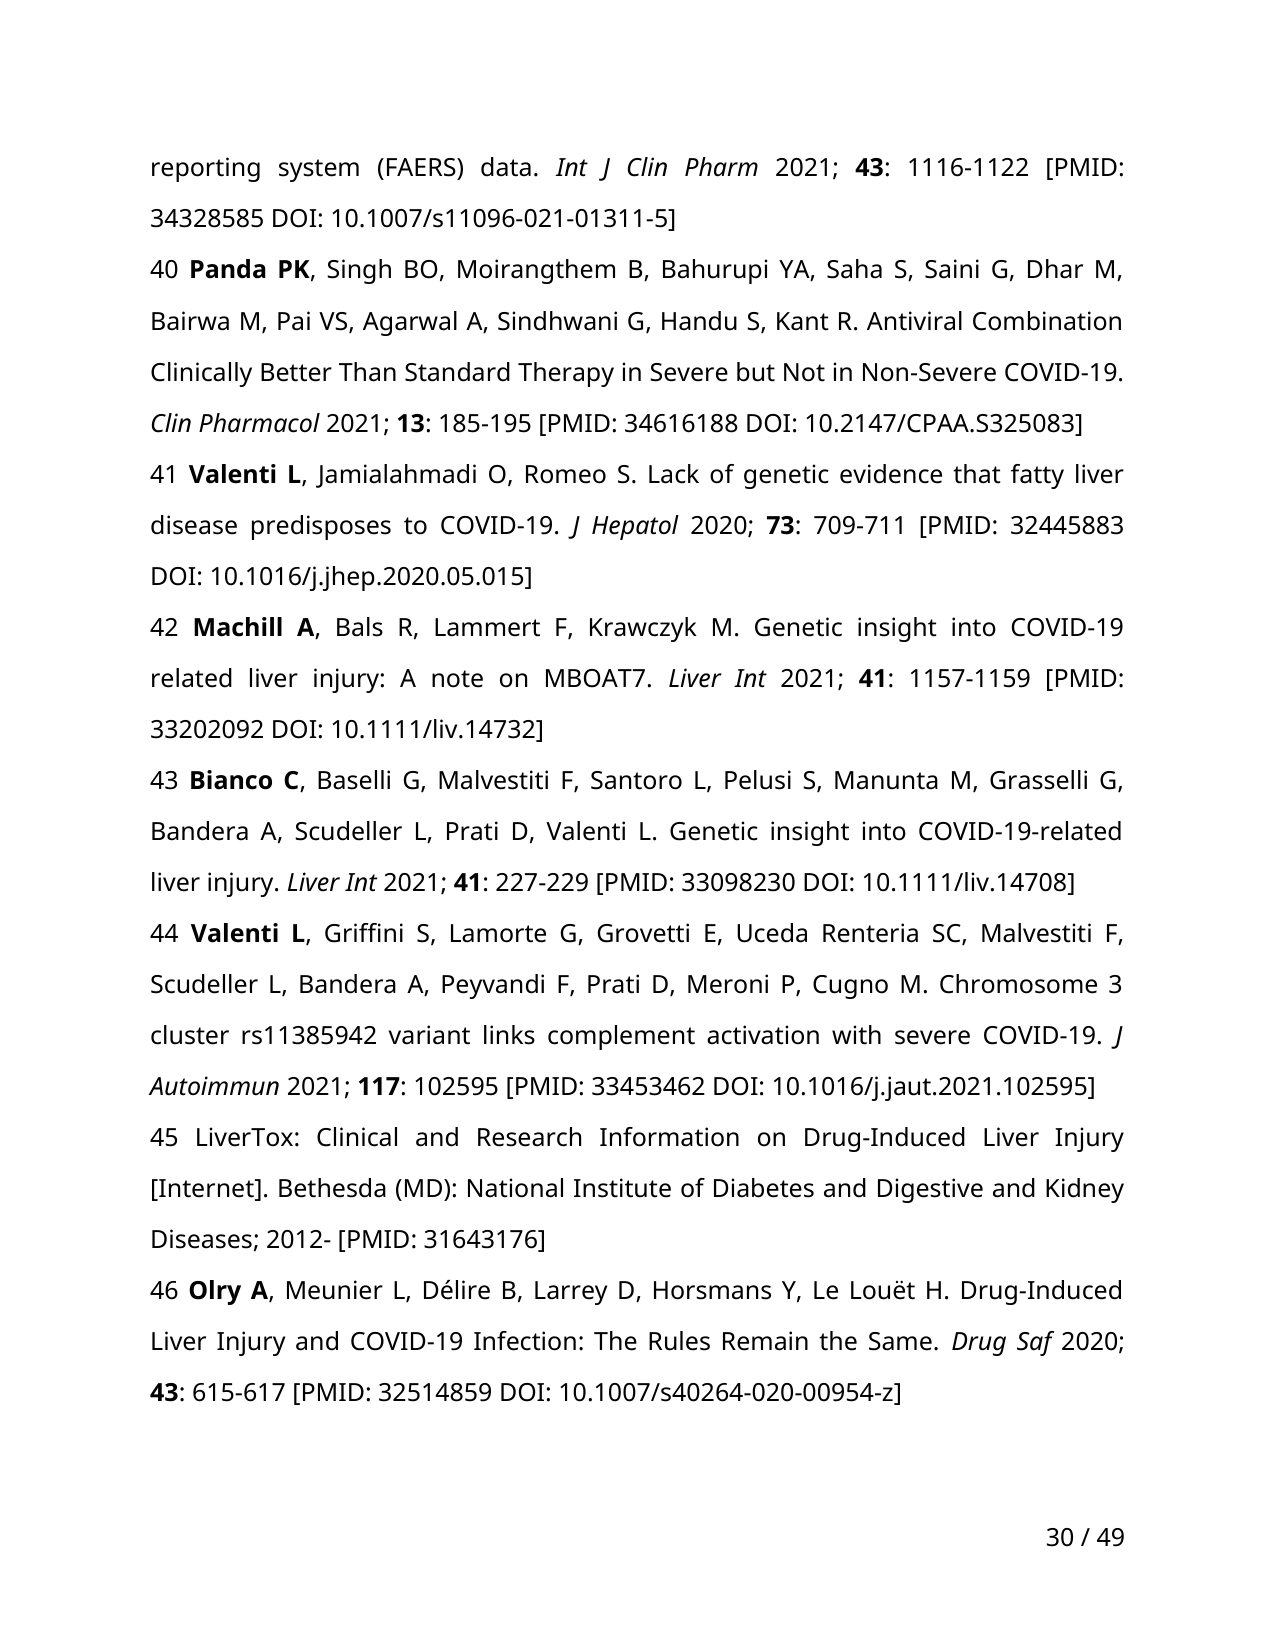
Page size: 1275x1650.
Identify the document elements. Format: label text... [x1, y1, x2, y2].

text 41 Valenti L, Jamialahmadi O, Romeo S. Lack of genetic evidence that fatty liver disease predisposes to COVID-19. J Hepatol 2020; 73: 709-711 [PMID: 32445883 DOI: 10.1016/j.jhep.2020.05.015] [150, 456, 1125, 592]
text 44 Valenti L, Griffini S, Lamorte G, Grovetti E, Uceda Renteria SC, Malvestiti F, Scudeller L, Bandera A, Peyvandi F, Prati D, Meroni P, Cugno M. Chromosome 3 cluster rs11385942 variant links complement activation with severe COVID-19. J Autoimmun 2021; 117: 102595 [PMID: 33453462 DOI: 10.1016/j.jaut.2021.102595] [150, 916, 1125, 1103]
text 40 Panda PK, Singh BO, Moirangthem B, Bahurupi YA, Saha S, Saini G, Dhar M, Bairwa M, Pai VS, Agarwal A, Sindhwani G, Handu S, Kant R. Antiviral Combination Clinically Better Than Standard Therapy in Severe but Not in Non-Severe COVID-19. Clin Pharmacol 2021; 13: 185-195 [PMID: 34616188 DOI: 10.2147/CPAA.S325083] [150, 252, 1125, 439]
text 46 Olry A, Meunier L, Délire B, Larrey D, Horsmans Y, Le Louët H. Drug-Induced Liver Injury and COVID-19 Infection: The Rules Remain the Same. Drug Saf 2020; 43: 615-617 [PMID: 32514859 DOI: 10.1007/s40264-020-00954-z] [150, 1273, 1125, 1409]
text 45 LiverTox: Clinical and Research Information on Drug-Induced Liver Injury [Internet]. Bethesda (MD): National Institute of Diabetes and Digestive and Kidney Diseases; 2012- [PMID: 31643176] [150, 1120, 1125, 1256]
text 43 Bianco C, Baselli G, Malvestiti F, Santoro L, Pelusi S, Manunta M, Grasselli G, Bandera A, Scudeller L, Prati D, Valenti L. Genetic insight into COVID-19-related liver injury. Liver Int 2021; 41: 227-229 [PMID: 33098230 DOI: 10.1111/liv.14708] [150, 762, 1125, 899]
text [150, 150, 1125, 235]
text 42 Machill A, Bals R, Lammert F, Krawczyk M. Genetic insight into COVID-19 related liver injury: A note on MBOAT7. Liver Int 2021; 41: 1157-1159 [PMID: 33202092 DOI: 10.1111/liv.14732] [150, 609, 1125, 746]
